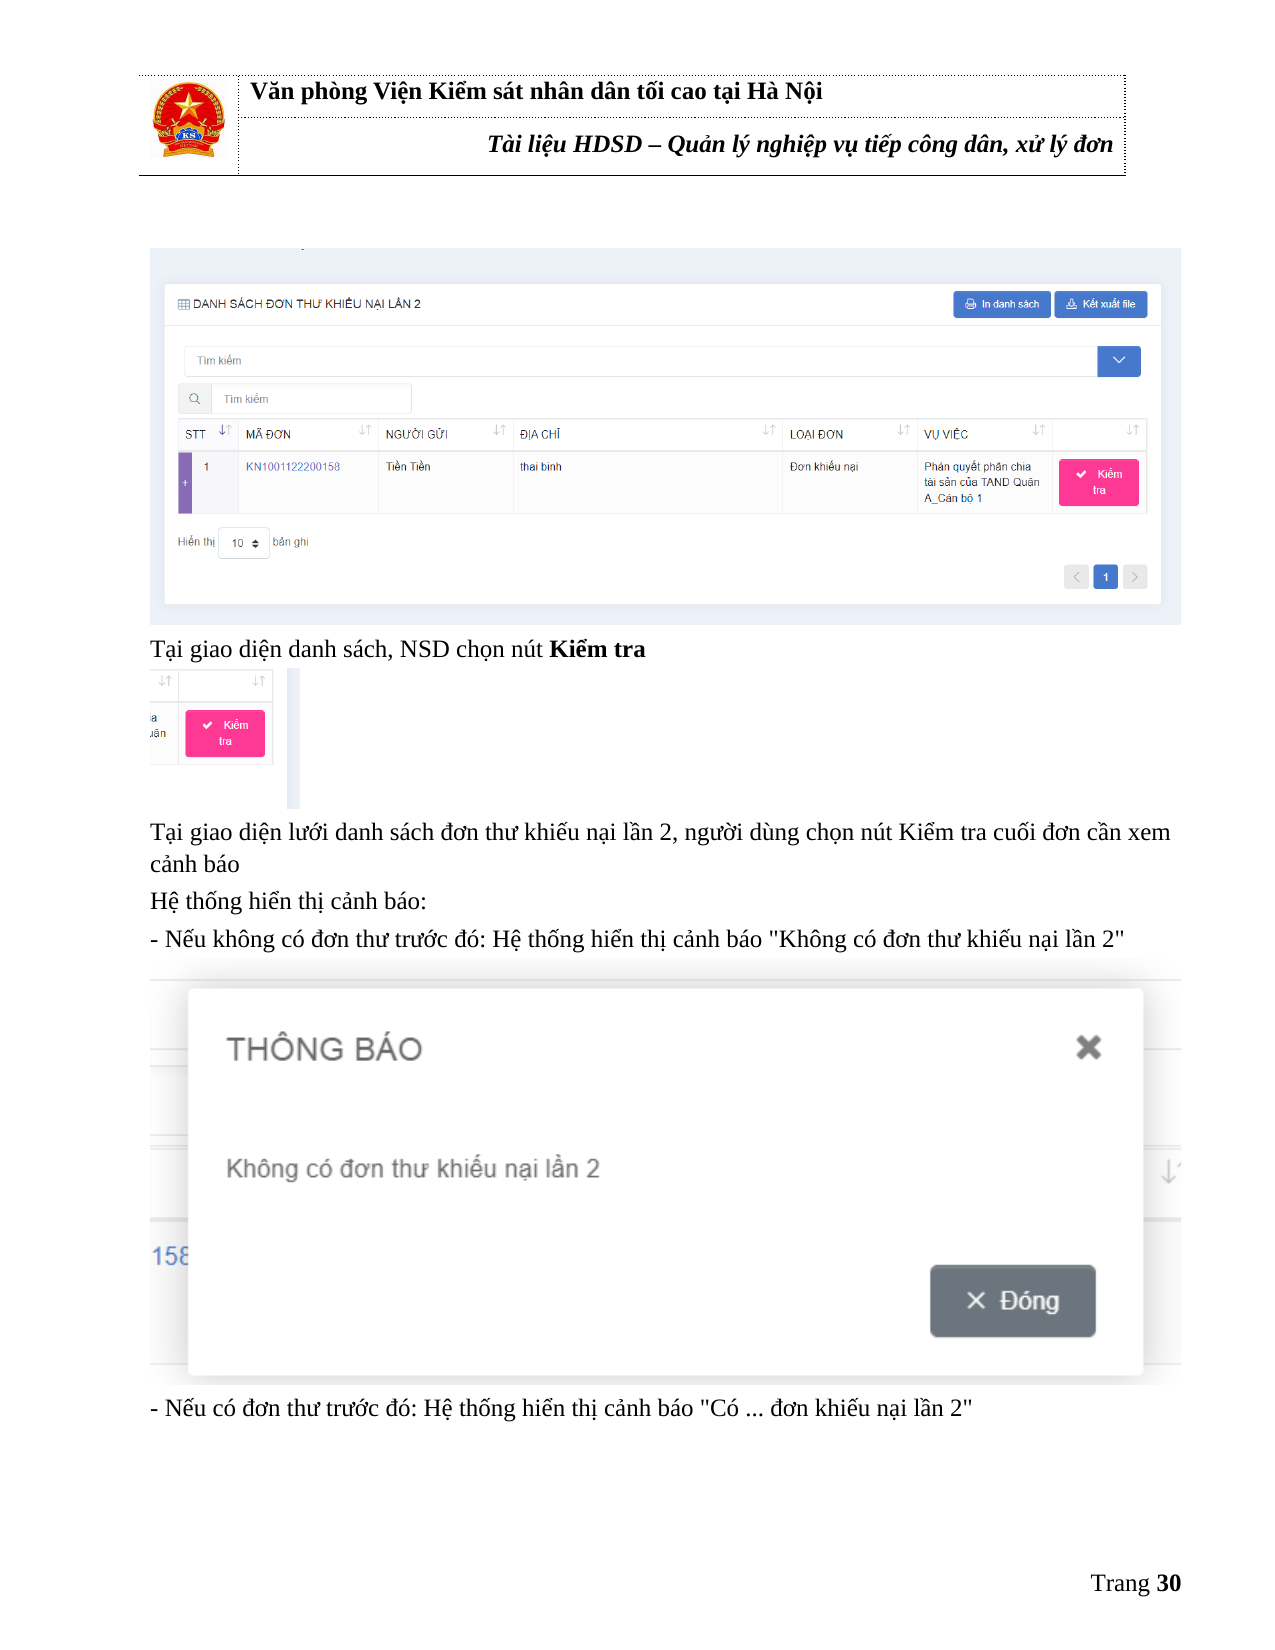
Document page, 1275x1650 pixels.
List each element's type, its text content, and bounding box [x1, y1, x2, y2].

picture [150, 958, 1182, 1385]
text - Nếu có đơn thư trước đó: Hệ thống hiển thị cảnh báo "Có ... đơn khiếu nại lần 2" [150, 1391, 1181, 1422]
picture [150, 668, 300, 809]
text Tại giao diện lưới danh sách đơn thư khiếu nại lần 2, người dùng chọn nút Kiểm tra cuối đơn cần xem cảnh báo [150, 815, 1181, 877]
text Tại giao diện danh sách, NSD chọn nút Kiểm tra [150, 631, 1181, 662]
text - Nếu không có đơn thư trước đó: Hệ thống hiển thị cảnh báo "Không có đơn thư khiếu nại lần 2" [150, 921, 1181, 952]
picture [150, 248, 1182, 625]
picture [150, 80, 228, 158]
text Hệ thống hiển thị cảnh báo: [150, 884, 1181, 915]
